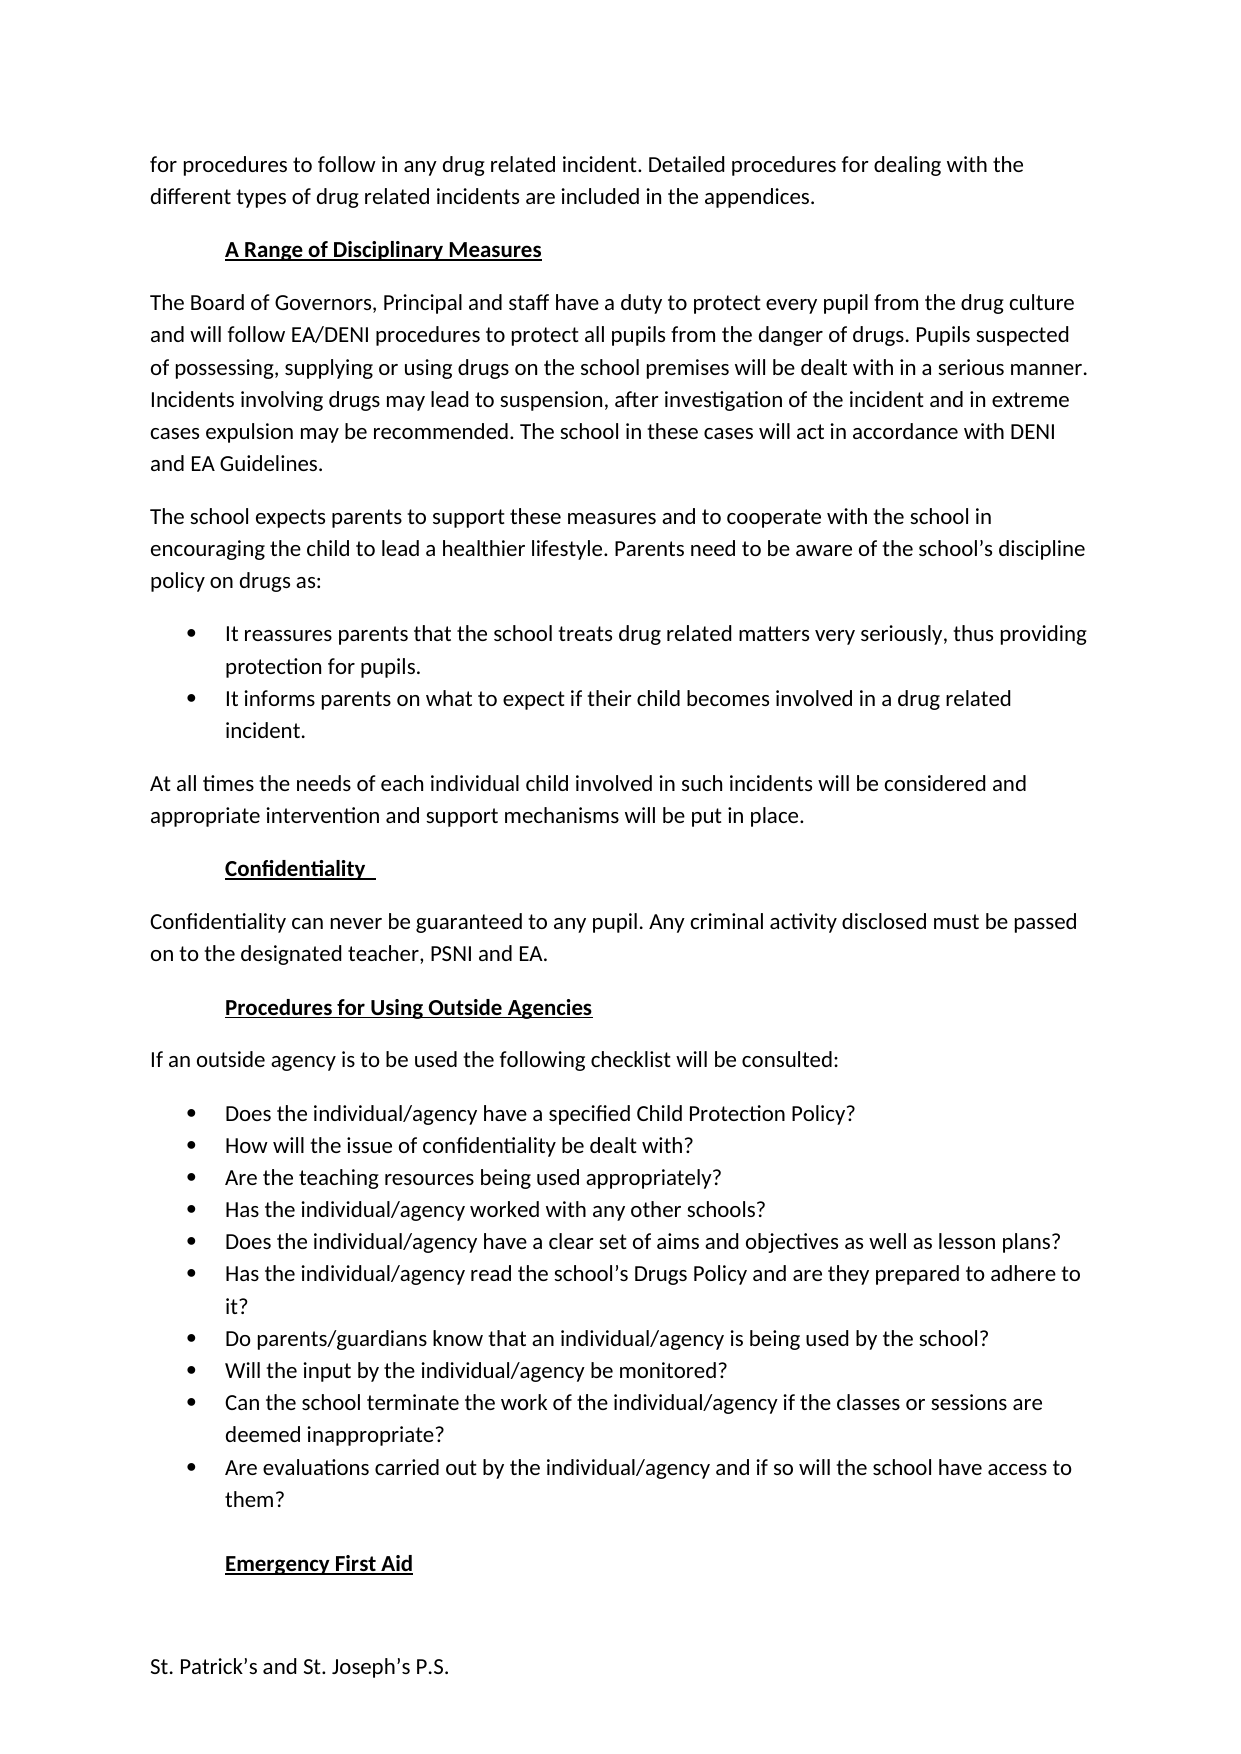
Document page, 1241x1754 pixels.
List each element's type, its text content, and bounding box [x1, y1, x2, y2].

list A Range of Disciplinary Measures [225, 235, 1090, 263]
list Procedures for Using Outside Agencies [225, 993, 1090, 1021]
list Do parents/guardians know that an individual/agency is being used by the school? [187, 1324, 1090, 1352]
list It informs parents on what to expect if their child becomes involved in a drug related incident. [187, 684, 1090, 744]
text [150, 150, 1090, 210]
list Are evaluations carried out by the individual/agency and if so will the school have access to them? [187, 1453, 1090, 1513]
list Will the input by the individual/agency be monitored? [187, 1356, 1090, 1384]
list Has the individual/agency read the school’s Drugs Policy and are they prepared to adhere to it? [187, 1259, 1090, 1320]
text The Board of Governors, Principal and staff have a duty to protect every pupil from the drug culture and will follow EA/DENI procedures to protect all pupils from the danger of drugs. Pupils suspected of possessing, supplying or using drugs on the school premises will be dealt with in a serious manner. Incidents involving drugs may lead to suspension, after investigation of the incident and in extreme cases expulsion may be recommended. The school in these cases will act in accordance with DENI and EA Guidelines. [150, 288, 1090, 477]
list Confidentiality [225, 854, 1090, 882]
list How will the issue of confidentiality be dealt with? [187, 1131, 1090, 1159]
text If an outside agency is to be used the following checklist will be consulted: [150, 1046, 1090, 1074]
text The school expects parents to support these measures and to cooperate with the school in encouraging the child to lead a healthier lifestyle. Parents need to be aware of the school’s discipline policy on drugs as: [150, 502, 1090, 594]
list Does the individual/agency have a clear set of aims and objectives as well as lesson plans? [187, 1227, 1090, 1255]
text Confidentiality can never be guaranteed to any pupil. Any criminal activity disclosed must be passed on to the designated teacher, PSNI and EA. [150, 907, 1090, 968]
text At all times the needs of each individual child involved in such incidents will be considered and appropriate intervention and support mechanisms will be put in place. [150, 769, 1090, 829]
list Has the individual/agency worked with any other schools? [187, 1195, 1090, 1223]
list Emergency First Aid [225, 1549, 1090, 1577]
list Are the teaching resources being used appropriately? [187, 1163, 1090, 1191]
list Does the individual/agency have a specified Child Protection Policy? [187, 1099, 1090, 1127]
list Can the school terminate the work of the individual/agency if the classes or sessions are deemed inappropriate? [187, 1388, 1090, 1448]
list It reassures parents that the school treats drug related matters very seriously, thus providing protection for pupils. [187, 619, 1090, 680]
